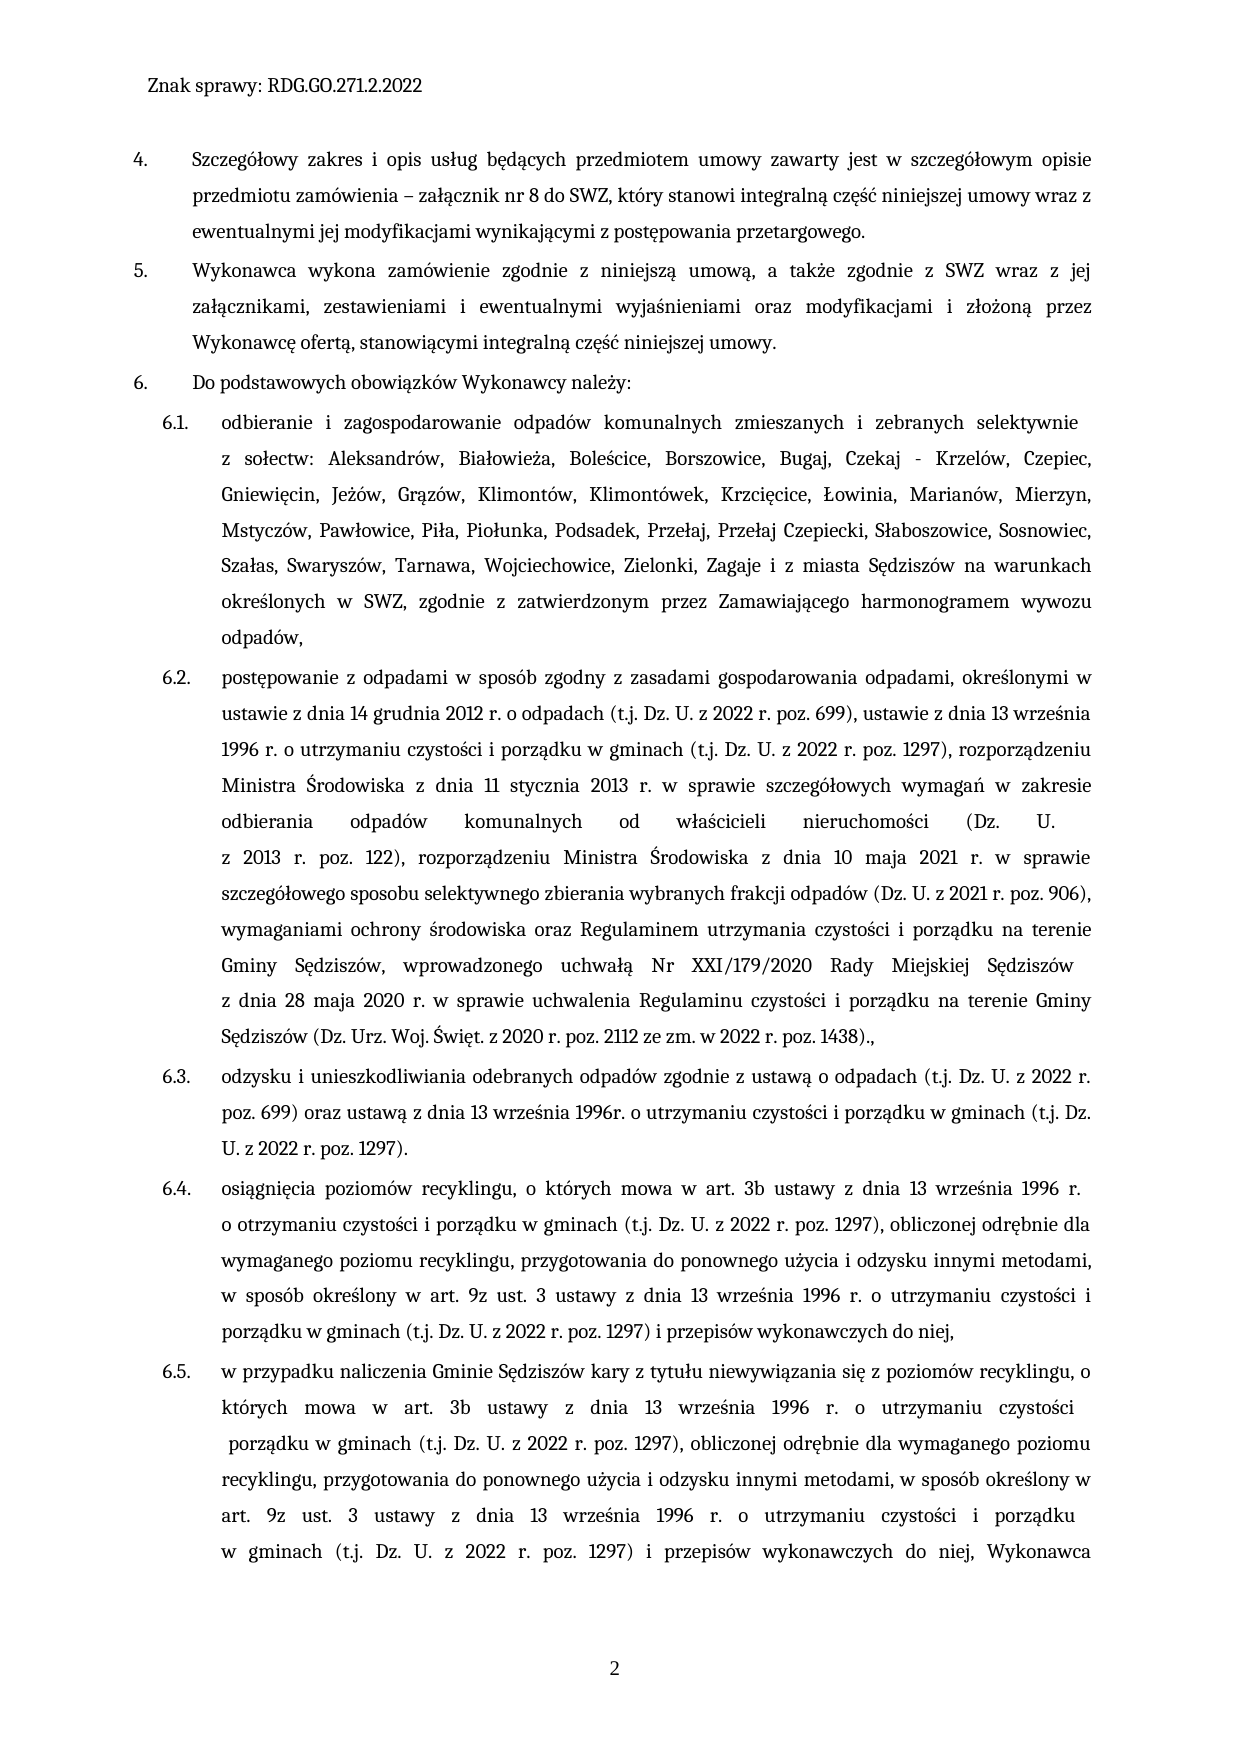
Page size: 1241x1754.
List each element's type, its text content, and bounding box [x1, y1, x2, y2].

list odzysku i unieszkodliwiania odebranych odpadów zgodnie z ustawą o odpadach (t.j. Dz. U. z 2022 r. poz. 699) oraz ustawą z dnia 13 września 1996r. o utrzymaniu czystości i porządku w gminach (t.j. Dz. U. z 2022 r. poz. 1297). [162, 1065, 1093, 1161]
list odbieranie i zagospodarowanie odpadów komunalnych zmieszanych i zebranych selektywnie z sołectw: Aleksandrów, Białowieża, Boleścice, Borszowice, Bugaj, Czekaj - Krzelów, Czepiec, Gniewięcin, Jeżów, Grązów, Klimontów, Klimontówek, Krzcięcice, Łowinia, Marianów, Mierzyn, Mstyczów, Pawłowice, Piła, Piołunka, Podsadek, Przełaj, Przełaj Czepiecki, Słaboszowice, Sosnowiec, Szałas, Swaryszów, Tarnawa, Wojciechowice, Zielonki, Zagaje i z miasta Sędziszów na warunkach określonych w SWZ, zgodnie z zatwierdzonym przez Zamawiającego harmonogramem wywozu odpadów, [162, 410, 1093, 650]
list Wykonawca wykona zamówienie zgodnie z niniejszą umową, a także zgodnie z SWZ wraz z jej załącznikami, zestawieniami i ewentualnymi wyjaśnieniami oraz modyfikacjami i złożoną przez Wykonawcę ofertą, stanowiącymi integralną część niniejszej umowy. [148, 259, 1093, 355]
list Szczegółowy zakres i opis usług będących przedmiotem umowy zawarty jest w szczegółowym opisie przedmiotu zamówienia – załącznik nr 8 do SWZ, który stanowi integralną część niniejszej umowy wraz z ewentualnymi jej modyfikacjami wynikającymi z postępowania przetargowego. [148, 148, 1093, 243]
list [162, 1360, 1093, 1563]
list Do podstawowych obowiązków Wykonawcy należy: [148, 371, 1093, 395]
list postępowanie z odpadami w sposób zgodny z zasadami gospodarowania odpadami, określonymi w ustawie z dnia 14 grudnia 2012 r. o odpadach (t.j. Dz. U. z 2022 r. poz. 699), ustawie z dnia 13 września 1996 r. o utrzymaniu czystości i porządku w gminach (t.j. Dz. U. z 2022 r. poz. 1297), rozporządzeniu Ministra Środowiska z dnia 11 stycznia 2013 r. w sprawie szczegółowych wymagań w zakresie odbierania odpadów komunalnych od właścicieli nieruchomości (Dz. U. z 2013 r. poz. 122), rozporządzeniu Ministra Środowiska z dnia 10 maja 2021 r. w sprawie szczegółowego sposobu selektywnego zbierania wybranych frakcji odpadów (Dz. U. z 2021 r. poz. 906), wymaganiami ochrony środowiska oraz Regulaminem utrzymania czystości i porządku na terenie Gminy Sędziszów, wprowadzonego uchwałą Nr XXI/179/2020 Rady Miejskiej Sędziszów z dnia 28 maja 2020 r. w sprawie uchwalenia Regulaminu czystości i porządku na terenie Gminy Sędziszów (Dz. Urz. Woj. Święt. z 2020 r. poz. 2112 ze zm. w 2022 r. poz. 1438)., [162, 666, 1093, 1049]
list osiągnięcia poziomów recyklingu, o których mowa w art. 3b ustawy z dnia 13 września 1996 r. o otrzymaniu czystości i porządku w gminach (t.j. Dz. U. z 2022 r. poz. 1297), obliczonej odrębnie dla wymaganego poziomu recyklingu, przygotowania do ponownego użycia i odzysku innymi metodami, w sposób określony w art. 9z ust. 3 ustawy z dnia 13 września 1996 r. o utrzymaniu czystości i porządku w gminach (t.j. Dz. U. z 2022 r. poz. 1297) i przepisów wykonawczych do niej, [162, 1176, 1093, 1344]
